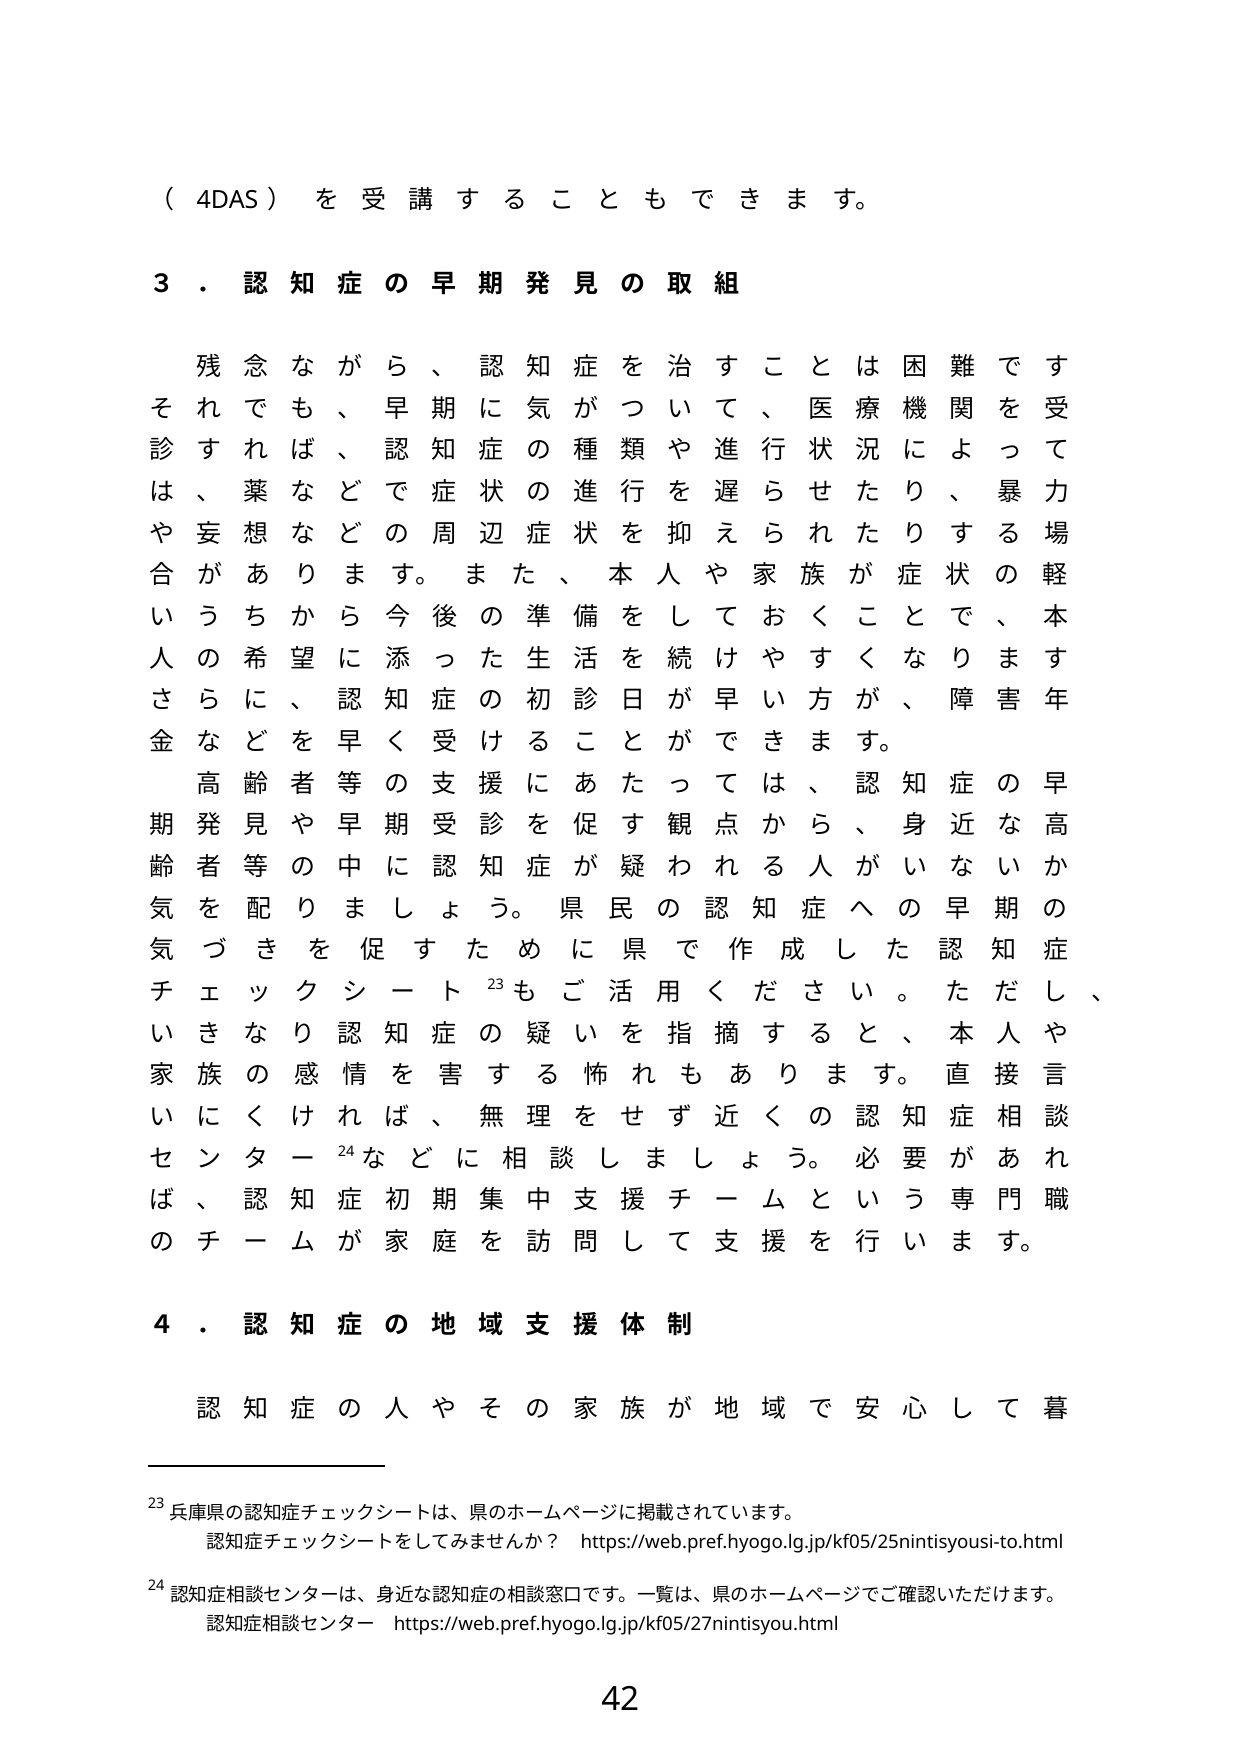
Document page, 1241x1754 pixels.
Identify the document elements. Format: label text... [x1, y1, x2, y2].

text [149, 177, 1091, 219]
text 残念ながら、認知症を治すことは困難です。それでも、早期に気がついて、医療機関を受診すれば、認知症の種類や進行状況によっては、薬などで症状の進行を遅らせたり、暴力や妄想などの周辺症状を抑えられたりする場合があります。また、本人や家族が症状の軽いうちから今後の準備をしておくことで、本人の希望に添った生活を続けやすくなります。さらに、認知症の初診日が早い方が、障害年金などを早く受けることができます。 [149, 344, 1091, 761]
text 高齢者等の支援にあたっては、認知症の早期発見や早期受診を促す観点から、身近な高齢者等の中に認知症が疑われる人がいないか気を配りましょう。県民の認知症への早期の気づきを促すために県で作成した認知症チェックシートもご活用ください。ただし、いきなり認知症の疑いを指摘すると、本人や家族の感情を害する怖れもあります。直接言いにくければ、無理をせず近くの認知症相談センターなどに相談しましょう。必要があれば、認知症初期集中支援チームという専門職のチームが家庭を訪問して支援を行います。 [149, 761, 1091, 1261]
text ４．認知症の地域支援体制 [149, 1302, 1091, 1344]
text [149, 1386, 1091, 1427]
text ３．認知症の早期発見の取組 [149, 261, 1091, 302]
